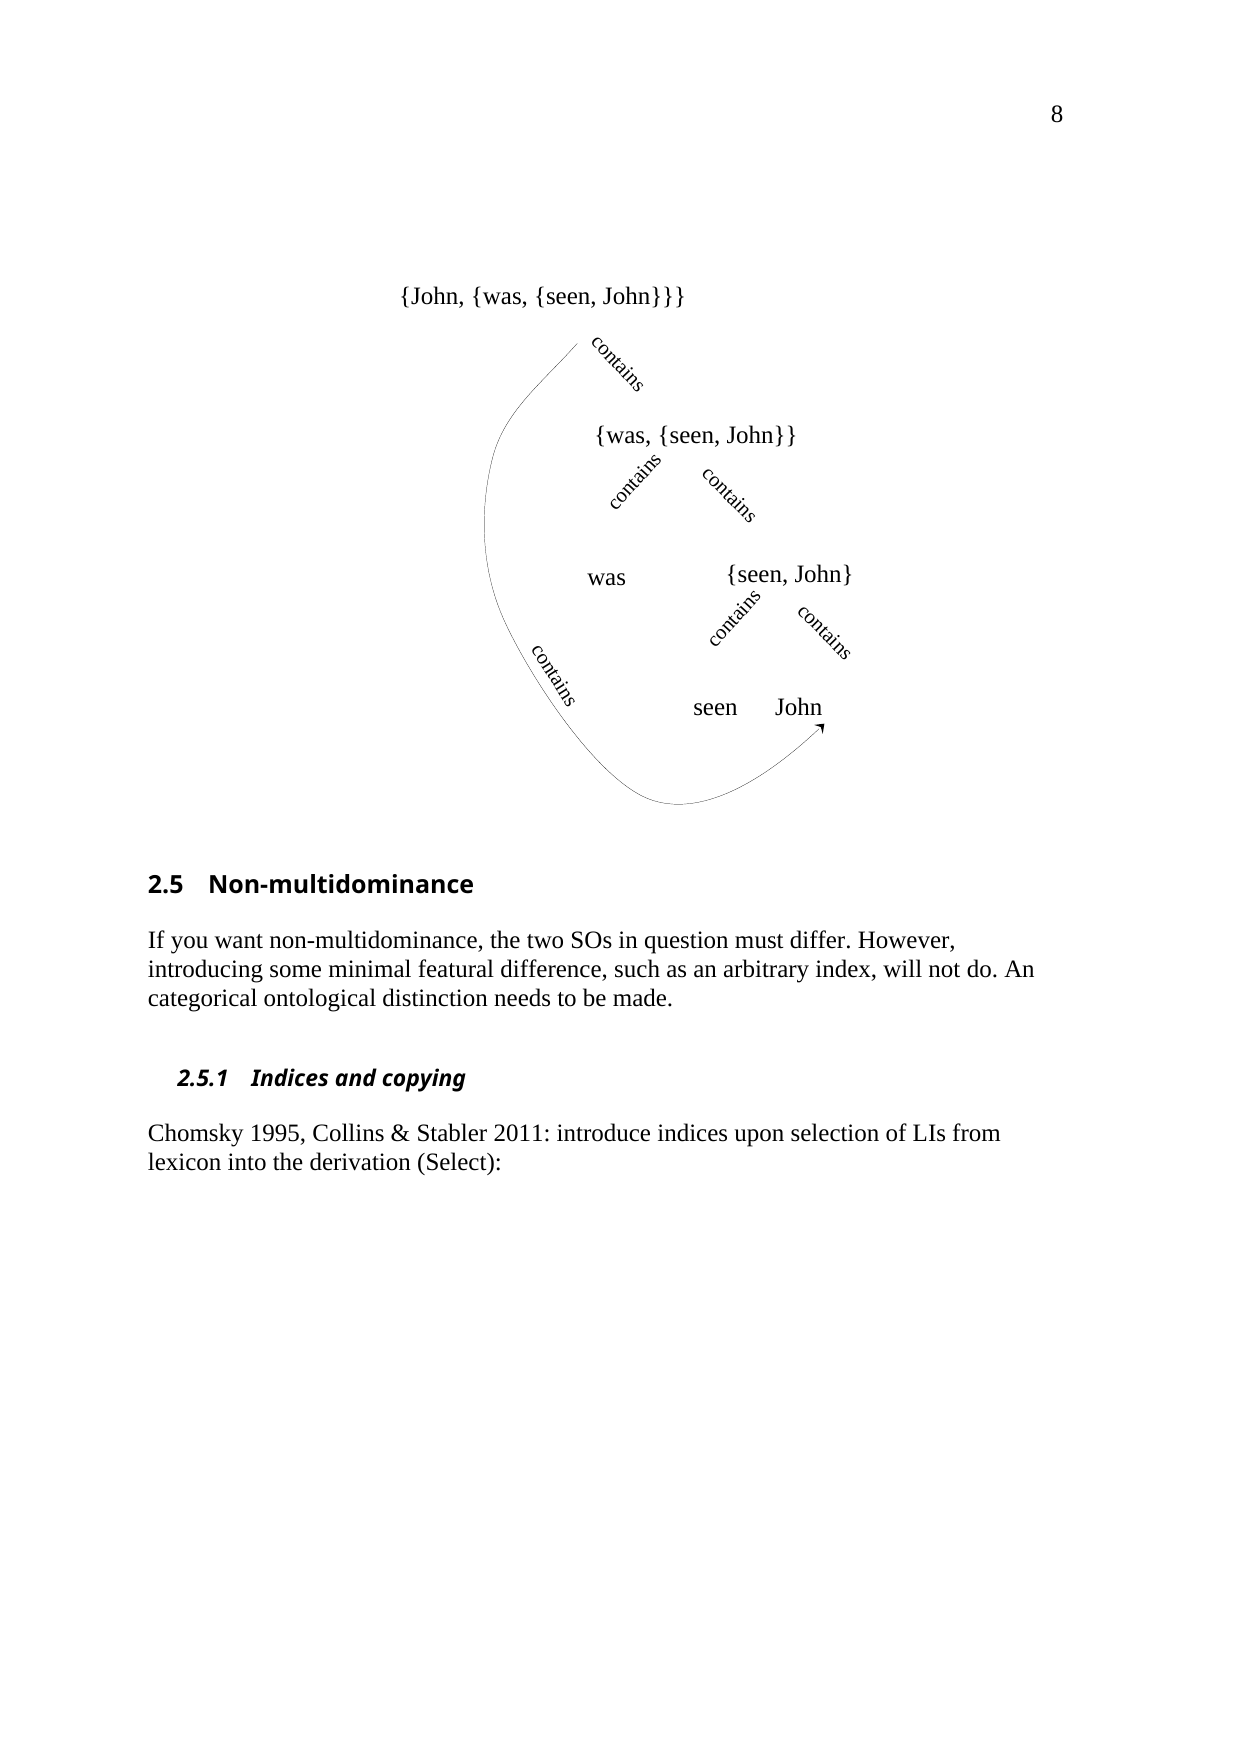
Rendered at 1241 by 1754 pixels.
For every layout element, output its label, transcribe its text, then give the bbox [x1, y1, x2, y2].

subtitle Indices and copying [177, 1062, 1063, 1093]
text Chomsky 1995, Collins & Stabler 2011: introduce indices upon selection of LIs from lexicon into the derivation (Select): [148, 1118, 1063, 1175]
subtitle Non-multidominance [148, 866, 1063, 900]
text If you want non-multidominance, the two SOs in question must differ. However, introducing some minimal featural difference, such as an arbitrary index, will not do. An categorical ontological distinction needs to be made. [148, 925, 1063, 1012]
